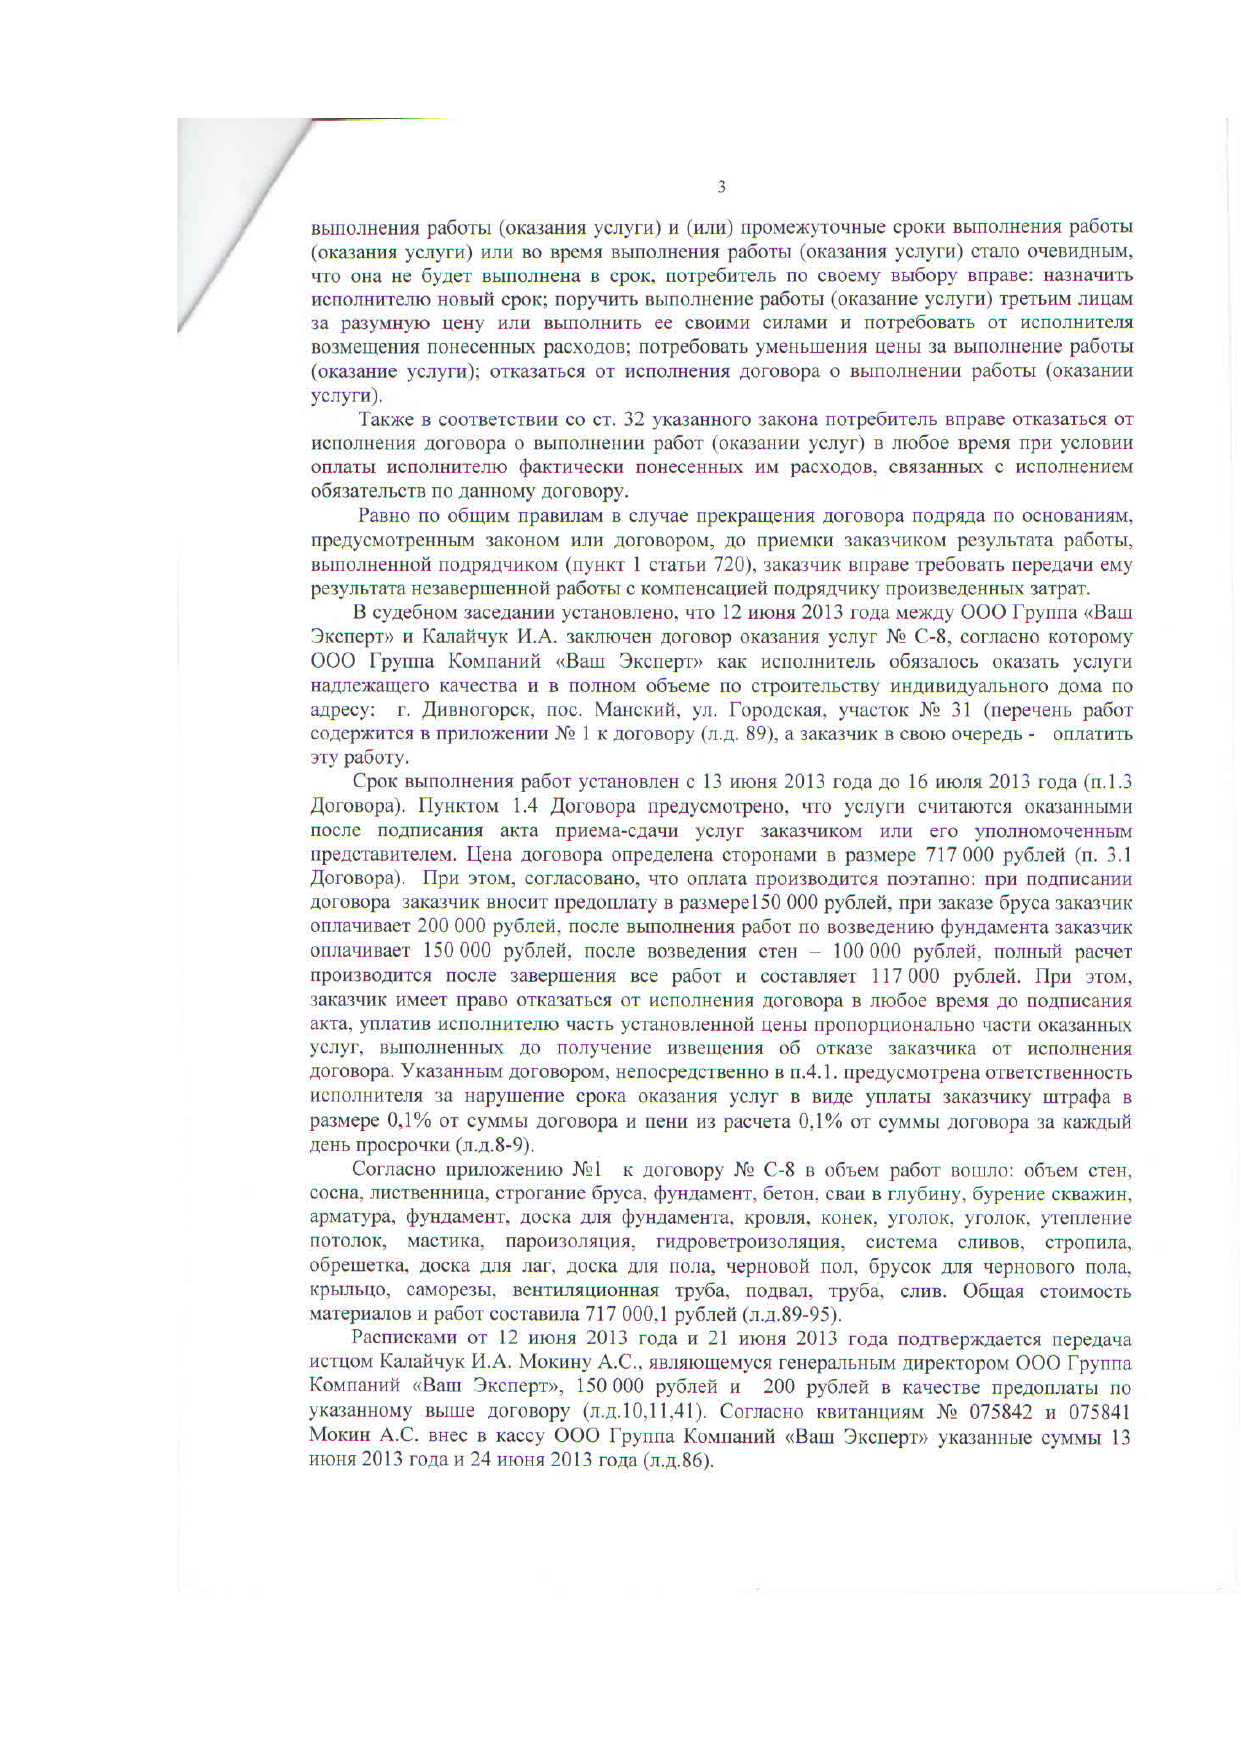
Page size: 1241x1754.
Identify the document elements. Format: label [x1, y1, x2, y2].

picture [177, 118, 1241, 1594]
